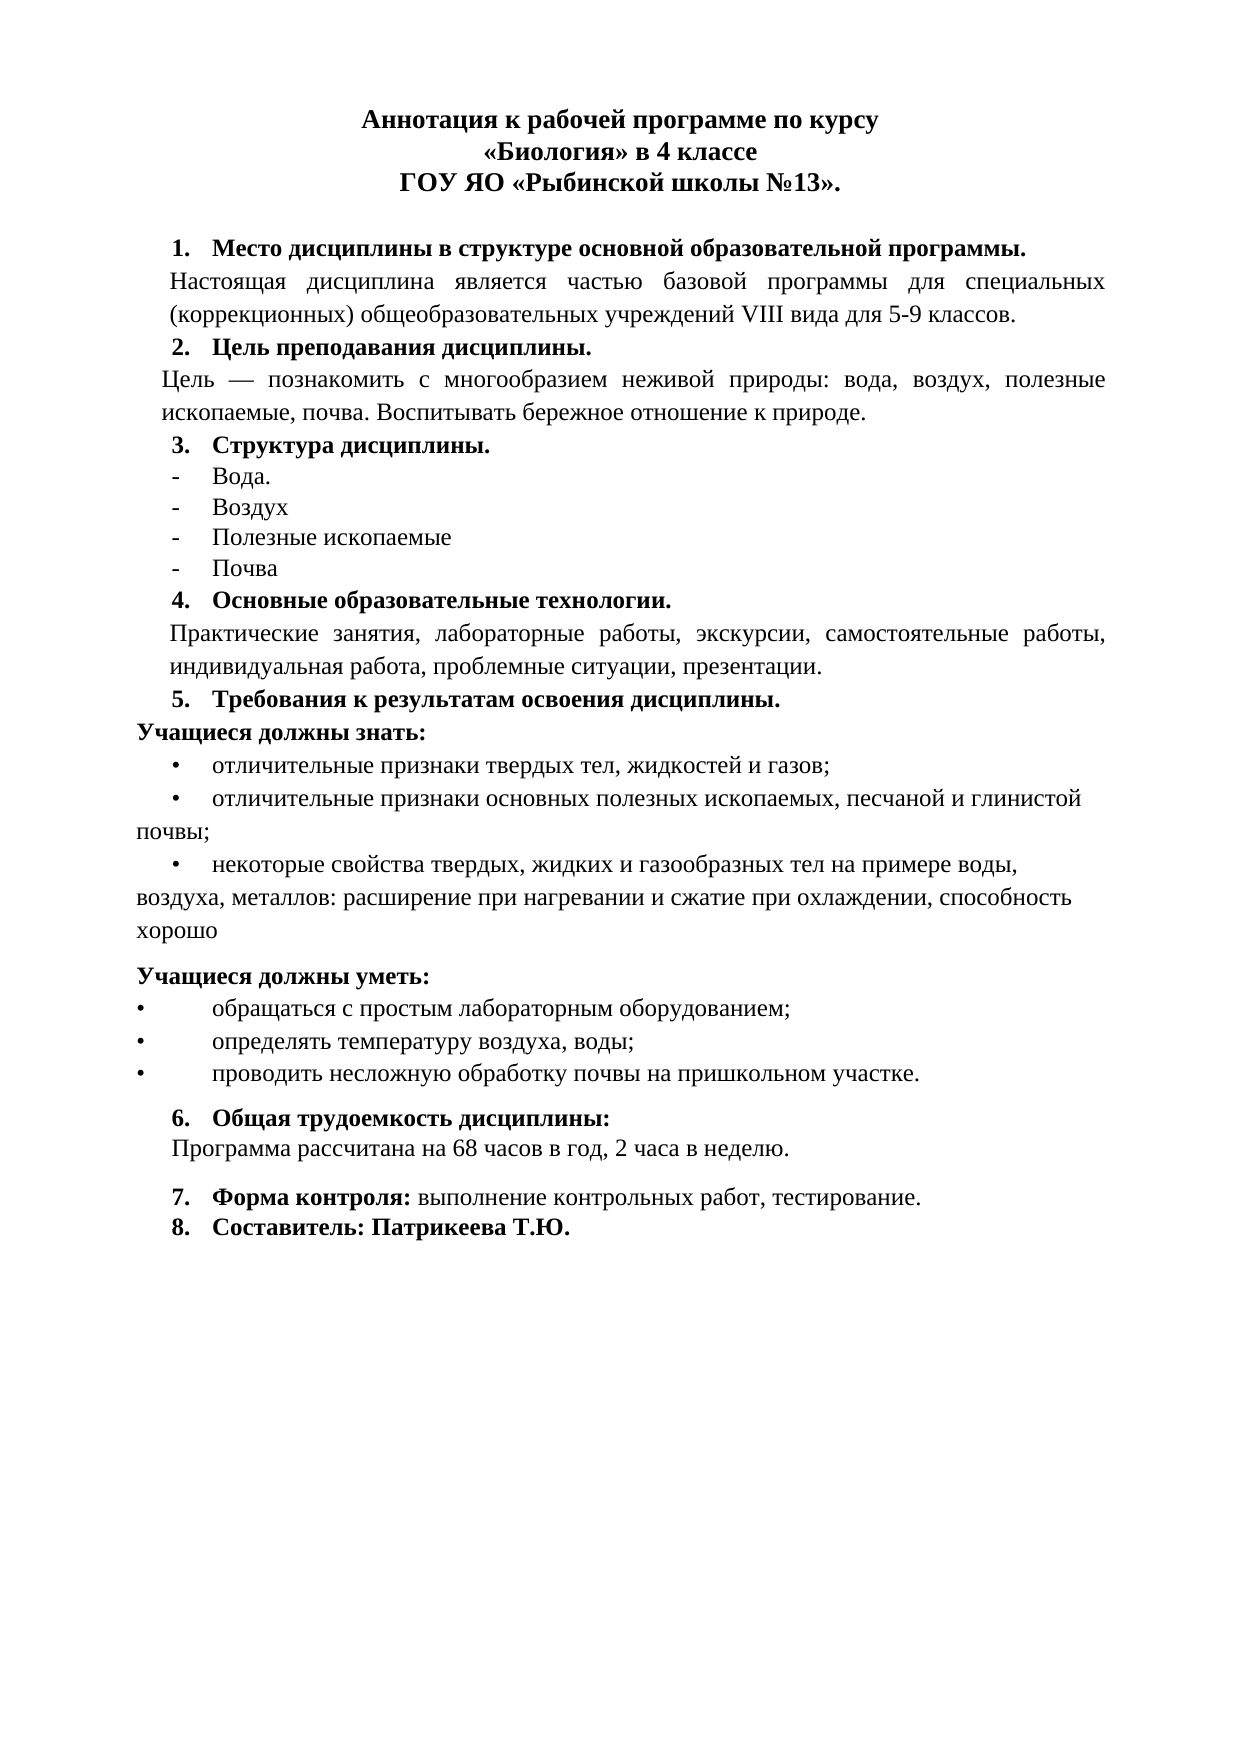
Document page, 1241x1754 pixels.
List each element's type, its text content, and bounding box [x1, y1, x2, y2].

text Учащиеся должны знать: [136, 714, 1108, 747]
list Общая трудоемкость дисциплины: [136, 1107, 1108, 1132]
list Цель преподавания дисциплины. [136, 329, 1108, 362]
text Настоящая дисциплина является частью базовой программы для специальных (коррекционных) общеобразовательных учреждений VIII вида для 5-9 классов. [169, 263, 1106, 329]
list Вода. [136, 460, 1108, 491]
list Место дисциплины в структуре основной образовательной программы. [136, 230, 1108, 263]
text Программа рассчитана на 68 часов в год, 2 часа в неделю. [136, 1137, 1108, 1162]
list Воздух [136, 491, 1108, 521]
list Структура дисциплины. [136, 427, 1108, 460]
text ГОУ ЯО «Рыбинской школы №13». [132, 166, 1108, 197]
text Аннотация к рабочей программе по курсу [132, 103, 1108, 134]
list Почва [136, 552, 1108, 582]
list отличительные признаки твердых тел, жидкостей и газов; [136, 747, 1108, 780]
list Полезные ископаемые [136, 521, 1108, 552]
list проводить несложную обработку почвы на пришкольном участке. [136, 1056, 1108, 1088]
text Цель — познакомить с многообразием неживой природы: вода, воздух, полезные ископаемые, почва. Воспитывать бережное отношение к природе. [161, 362, 1106, 427]
text Учащиеся должны уметь: [136, 958, 1108, 991]
list обращаться с простым лабораторным оборудованием; [136, 991, 1108, 1023]
list отличительные признаки основных полезных ископаемых, песчаной и глинистой почвы; [136, 780, 1108, 846]
list некоторые свойства твердых, жидких и газообразных тел на примере воды, воздуха, металлов: расширение при нагревании и сжатие при охлаждении, способность хорошо [136, 846, 1106, 945]
text «Биология» в 6 классе [132, 134, 1108, 166]
list Составитель: Патрикеева Т.Ю. [136, 1216, 1108, 1241]
list Требования к результатам освоения дисциплины. [136, 681, 1108, 714]
list Основные образовательные технологии. [136, 582, 1108, 615]
text Практические занятия, лабораторные работы, экскурсии, самостоятельные работы, индивидуальная работа, проблемные ситуации, презентации. [169, 615, 1106, 681]
list Форма контроля: выполнение контрольных работ, тестирование. [136, 1186, 1108, 1211]
list определять температуру воздуха, воды; [136, 1023, 1108, 1056]
